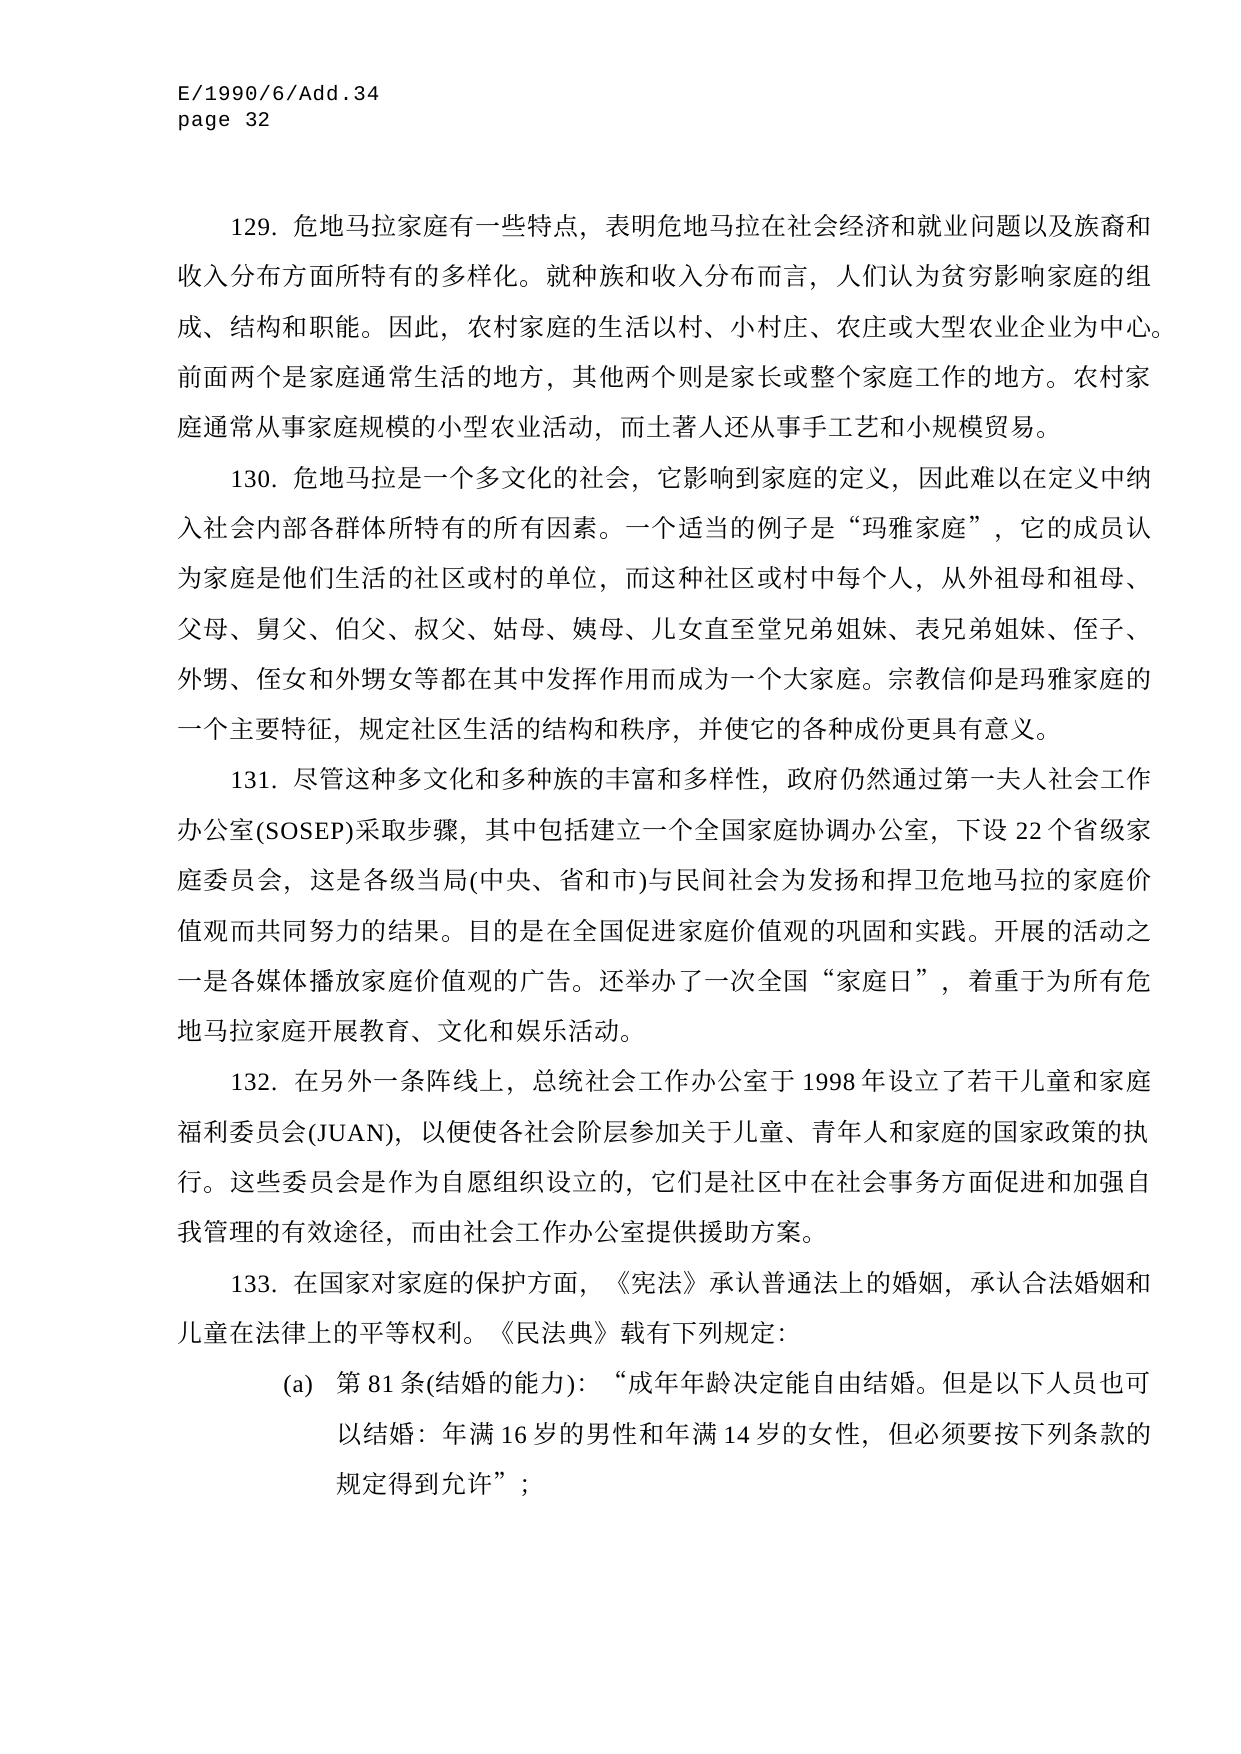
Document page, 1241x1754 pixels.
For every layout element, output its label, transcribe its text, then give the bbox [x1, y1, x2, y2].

text 133. 在国家对家庭的保护方面，《宪法》承认普通法上的婚姻，承认合法婚姻和儿童在法律上的平等权利。《民法典》载有下列规定： [177, 1263, 1152, 1349]
list 第81条(结婚的能力)：“成年年龄决定能自由结婚。但是以下人员也可以结婚：年满16岁的男性和年满14岁的女性，但必须要按下列条款的规定得到允许”； [313, 1364, 1152, 1501]
text 131. 尽管这种多文化和多种族的丰富和多样性，政府仍然通过第一夫人社会工作办公室(SOSEP)采取步骤，其中包括建立一个全国家庭协调办公室，下设22个省级家庭委员会，这是各级当局(中央、省和市)与民间社会为发扬和捍卫危地马拉的家庭价值观而共同努力的结果。目的是在全国促进家庭价值观的巩固和实践。开展的活动之一是各媒体播放家庭价值观的广告。还举办了一次全国“家庭日”，着重于为所有危地马拉家庭开展教育、文化和娱乐活动。 [177, 760, 1152, 1048]
text 130. 危地马拉是一个多文化的社会，它影响到家庭的定义，因此难以在定义中纳入社会内部各群体所特有的所有因素。一个适当的例子是“玛雅家庭”，它的成员认为家庭是他们生活的社区或村的单位，而这种社区或村中每个人，从外祖母和祖母、父母、舅父、伯父、叔父、姑母、姨母、儿女直至堂兄弟姐妹、表兄弟姐妹、侄子、外甥、侄女和外甥女等都在其中发挥作用而成为一个大家庭。宗教信仰是玛雅家庭的一个主要特征，规定社区生活的结构和秩序，并使它的各种成份更具有意义。 [177, 458, 1152, 746]
text 132. 在另外一条阵线上，总统社会工作办公室于1998年设立了若干儿童和家庭福利委员会(JUAN)，以便使各社会阶层参加关于儿童、青年人和家庭的国家政策的执行。这些委员会是作为自愿组织设立的，它们是社区中在社会事务方面促进和加强自我管理的有效途径，而由社会工作办公室提供援助方案。 [177, 1062, 1152, 1249]
text 129. 危地马拉家庭有一些特点，表明危地马拉在社会经济和就业问题以及族裔和收入分布方面所特有的多样化。就种族和收入分布而言，人们认为贫穷影响家庭的组成、结构和职能。因此，农村家庭的生活以村、小村庄、农庄或大型农业企业为中心。前面两个是家庭通常生活的地方，其他两个则是家长或整个家庭工作的地方。农村家庭通常从事家庭规模的小型农业活动，而土著人还从事手工艺和小规模贸易。 [177, 207, 1152, 444]
